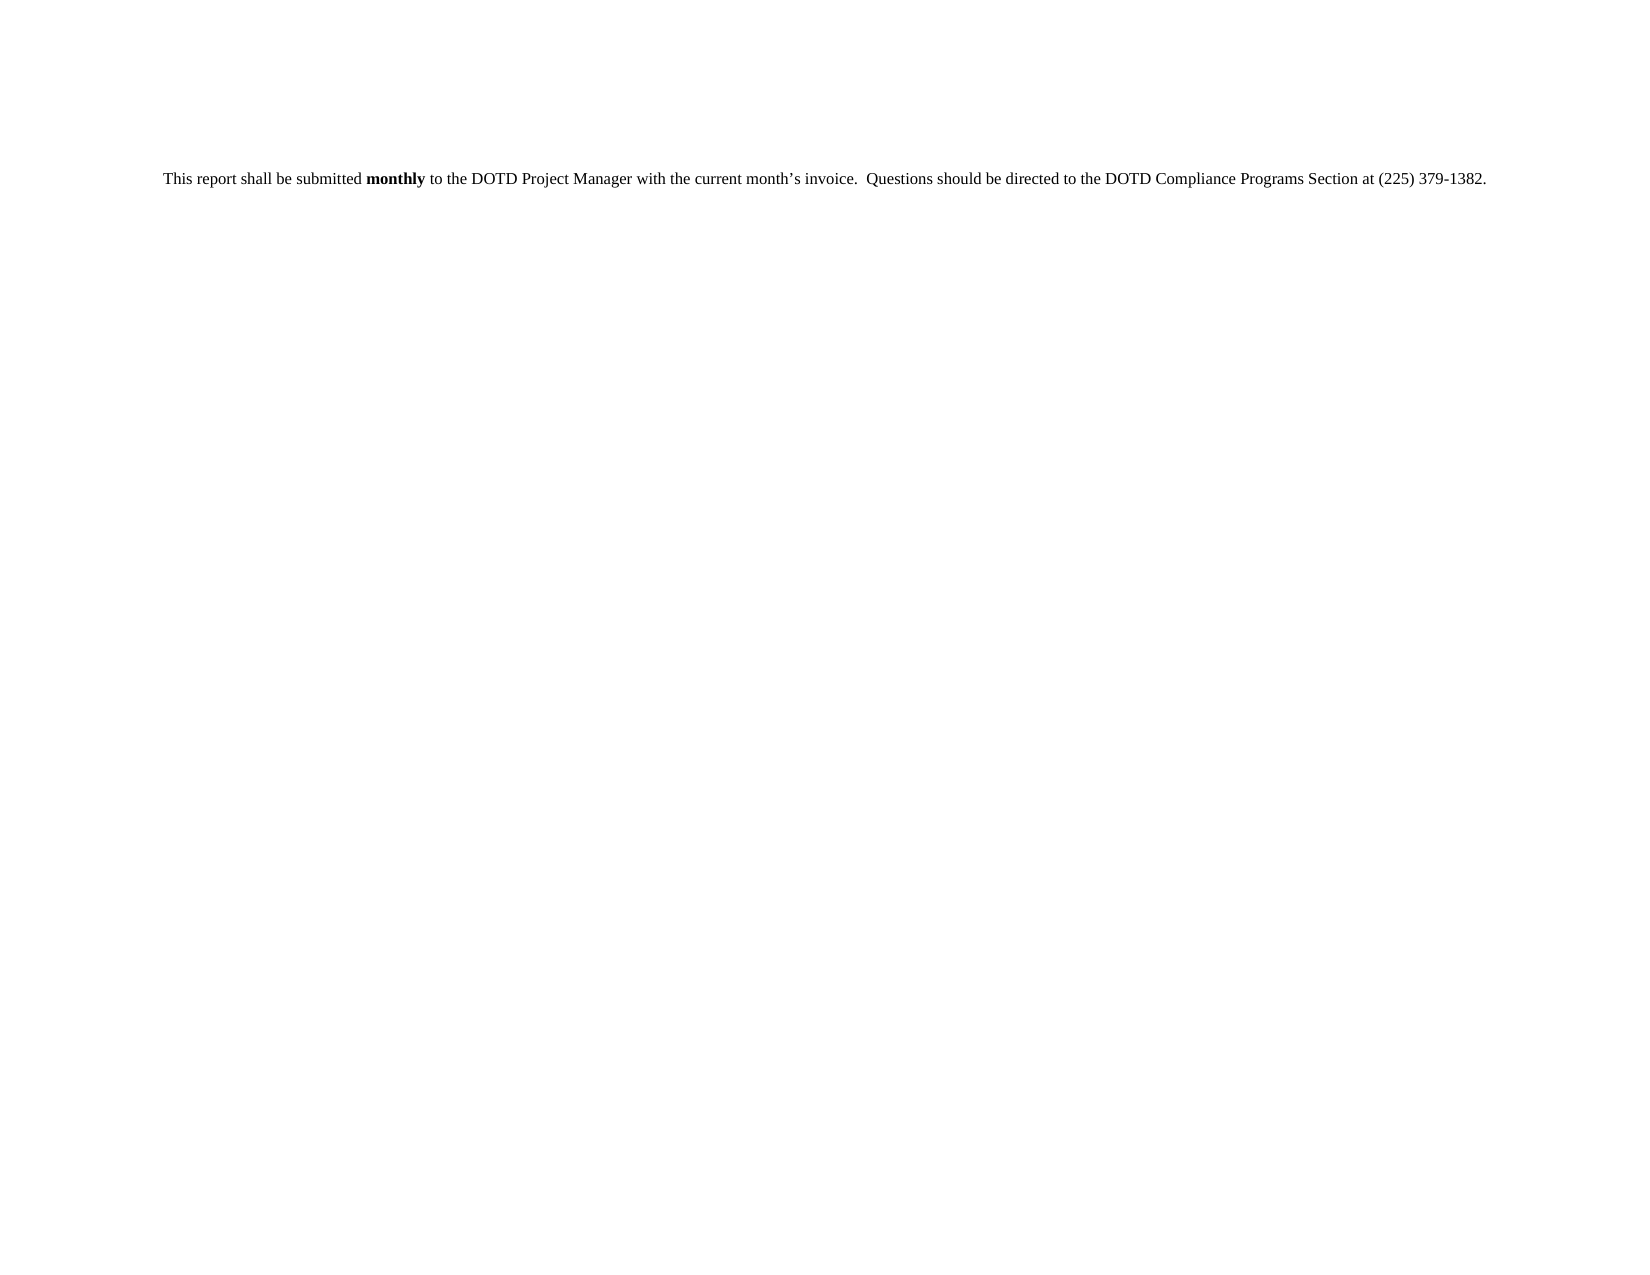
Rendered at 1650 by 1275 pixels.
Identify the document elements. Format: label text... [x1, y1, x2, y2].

text This report shall be submitted monthly to the DOTD Project Manager with the current month’s invoice. Questions should be directed to the DOTD Compliance Programs Section at (225) 379-1382. [150, 169, 1500, 188]
